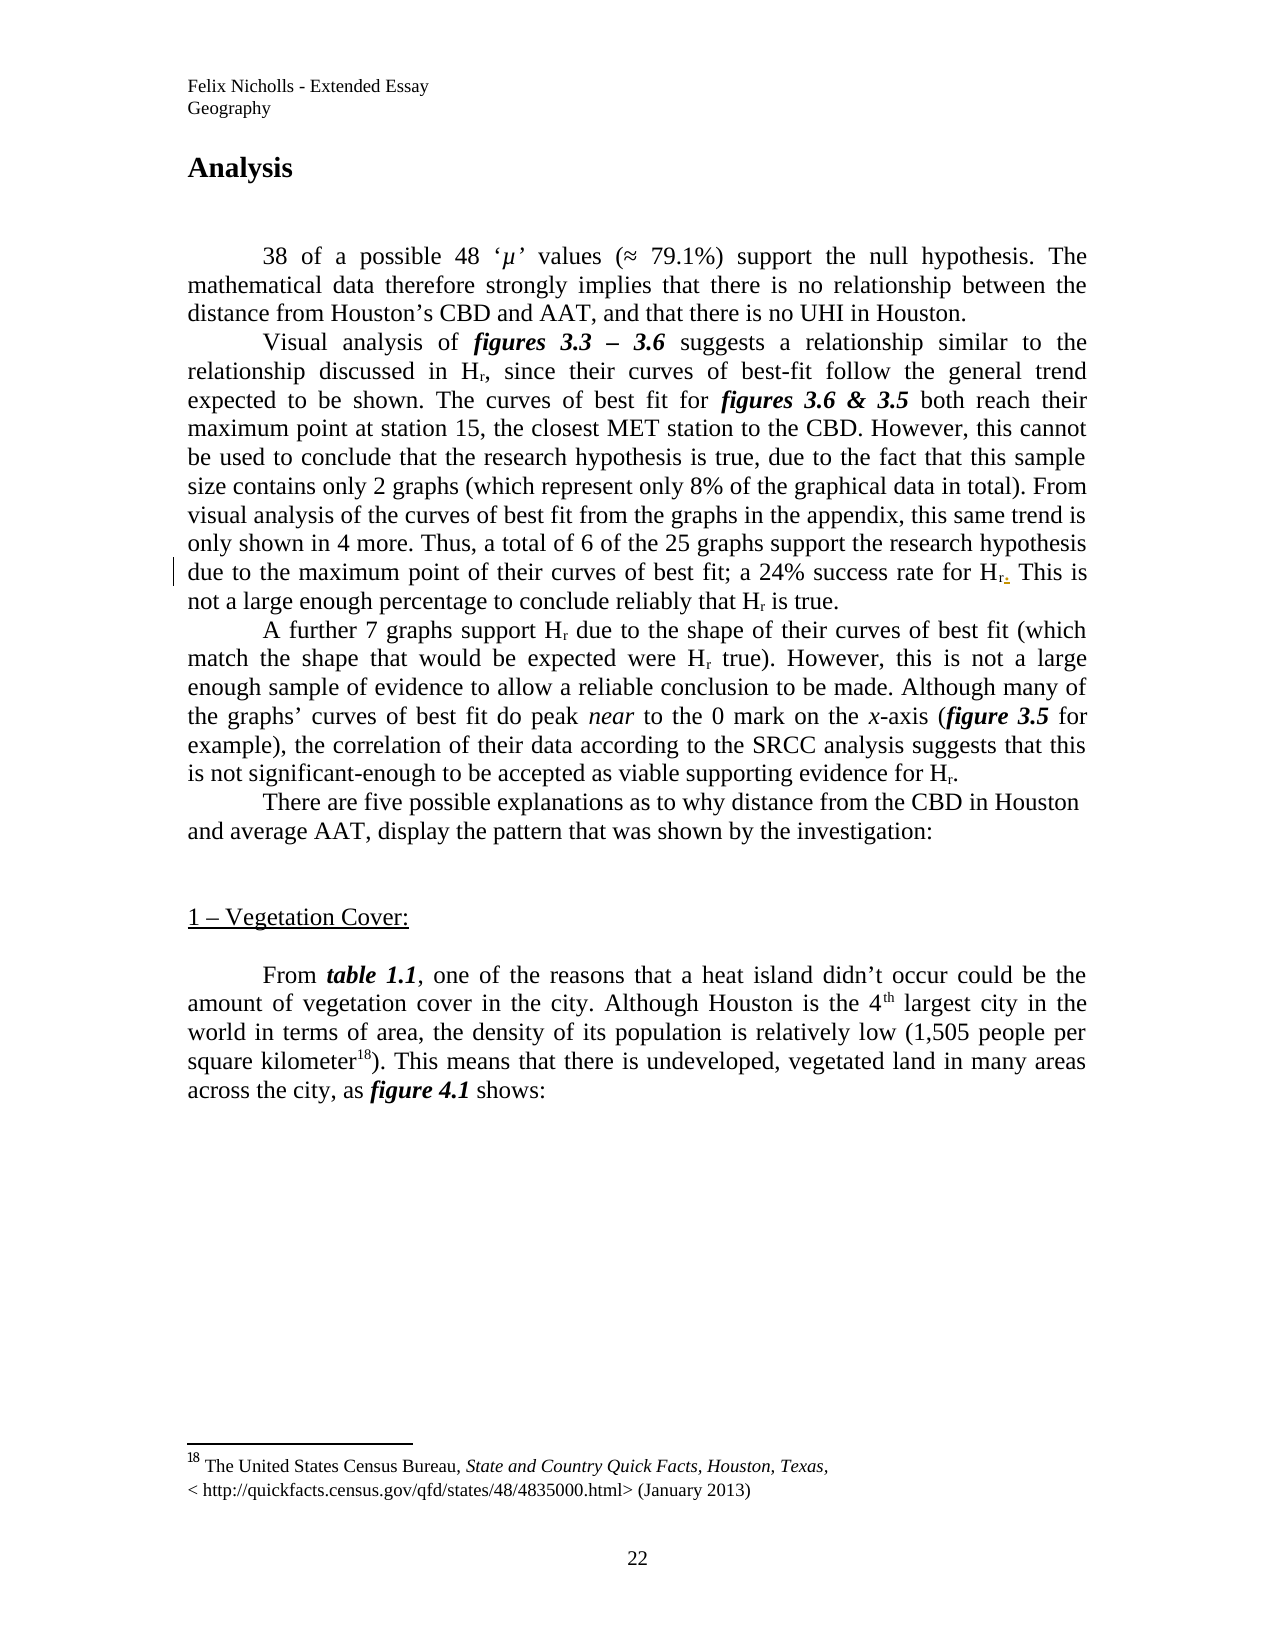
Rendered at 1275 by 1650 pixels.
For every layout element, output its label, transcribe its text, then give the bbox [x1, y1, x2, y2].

text Visual analysis of figures 3.3 – 3.6 suggests a relationship similar to the relationship discussed in Hr, since their curves of best-fit follow the general trend expected to be shown. The curves of best fit for figures 3.6 & 3.5 both reach their maximum point at station 15, the closest MET station to the CBD. However, this cannot be used to conclude that the research hypothesis is true, due to the fact that this sample size contains only 2 graphs (which represent only 8% of the graphical data in total). From visual analysis of the curves of best fit from the graphs in the appendix, this same trend is only shown in 4 more. Thus, a total of 6 of the 25 graphs support the research hypothesis due to the maximum point of their curves of best fit; a 24% success rate for Hr This is not a large enough percentage to conclude reliably that Hr is true. [187, 327, 1087, 615]
text A further 7 graphs support Hr due to the shape of their curves of best fit (which match the shape that would be expected were Hr true). However, this is not a large enough sample of evidence to allow a reliable conclusion to be made. Although many of the graphs’ curves of best fit do peak near to the 0 mark on the x-axis (figure 3.5 for example), the correlation of their data according to the SRCC analysis suggests that this is not significant-enough to be accepted as viable supporting evidence for Hr. [187, 615, 1087, 787]
text Analysis [187, 150, 1087, 183]
text 38 of a possible 48 ‘µ’ values (≈ 79.1%) support the null hypothesis. The mathematical data therefore strongly implies that there is no relationship between the distance from Houston’s CBD and AAT, and that there is no UHI in Houston. [187, 241, 1087, 327]
text There are five possible explanations as to why distance from the CBD in Houston and average AAT, display the pattern that was shown by the investigation: [187, 787, 1087, 845]
text From table 1.1, one of the reasons that a heat island didn’t occur could be the amount of vegetation cover in the city. Although Houston is the 4th largest city in the world in terms of area, the density of its population is relatively low (1,505 people per square kilometer). This means that there is undeveloped, vegetated land in many areas across the city, as figure 4.1 shows: [187, 960, 1087, 1103]
text 1 – Vegetation Cover: [187, 902, 1087, 931]
